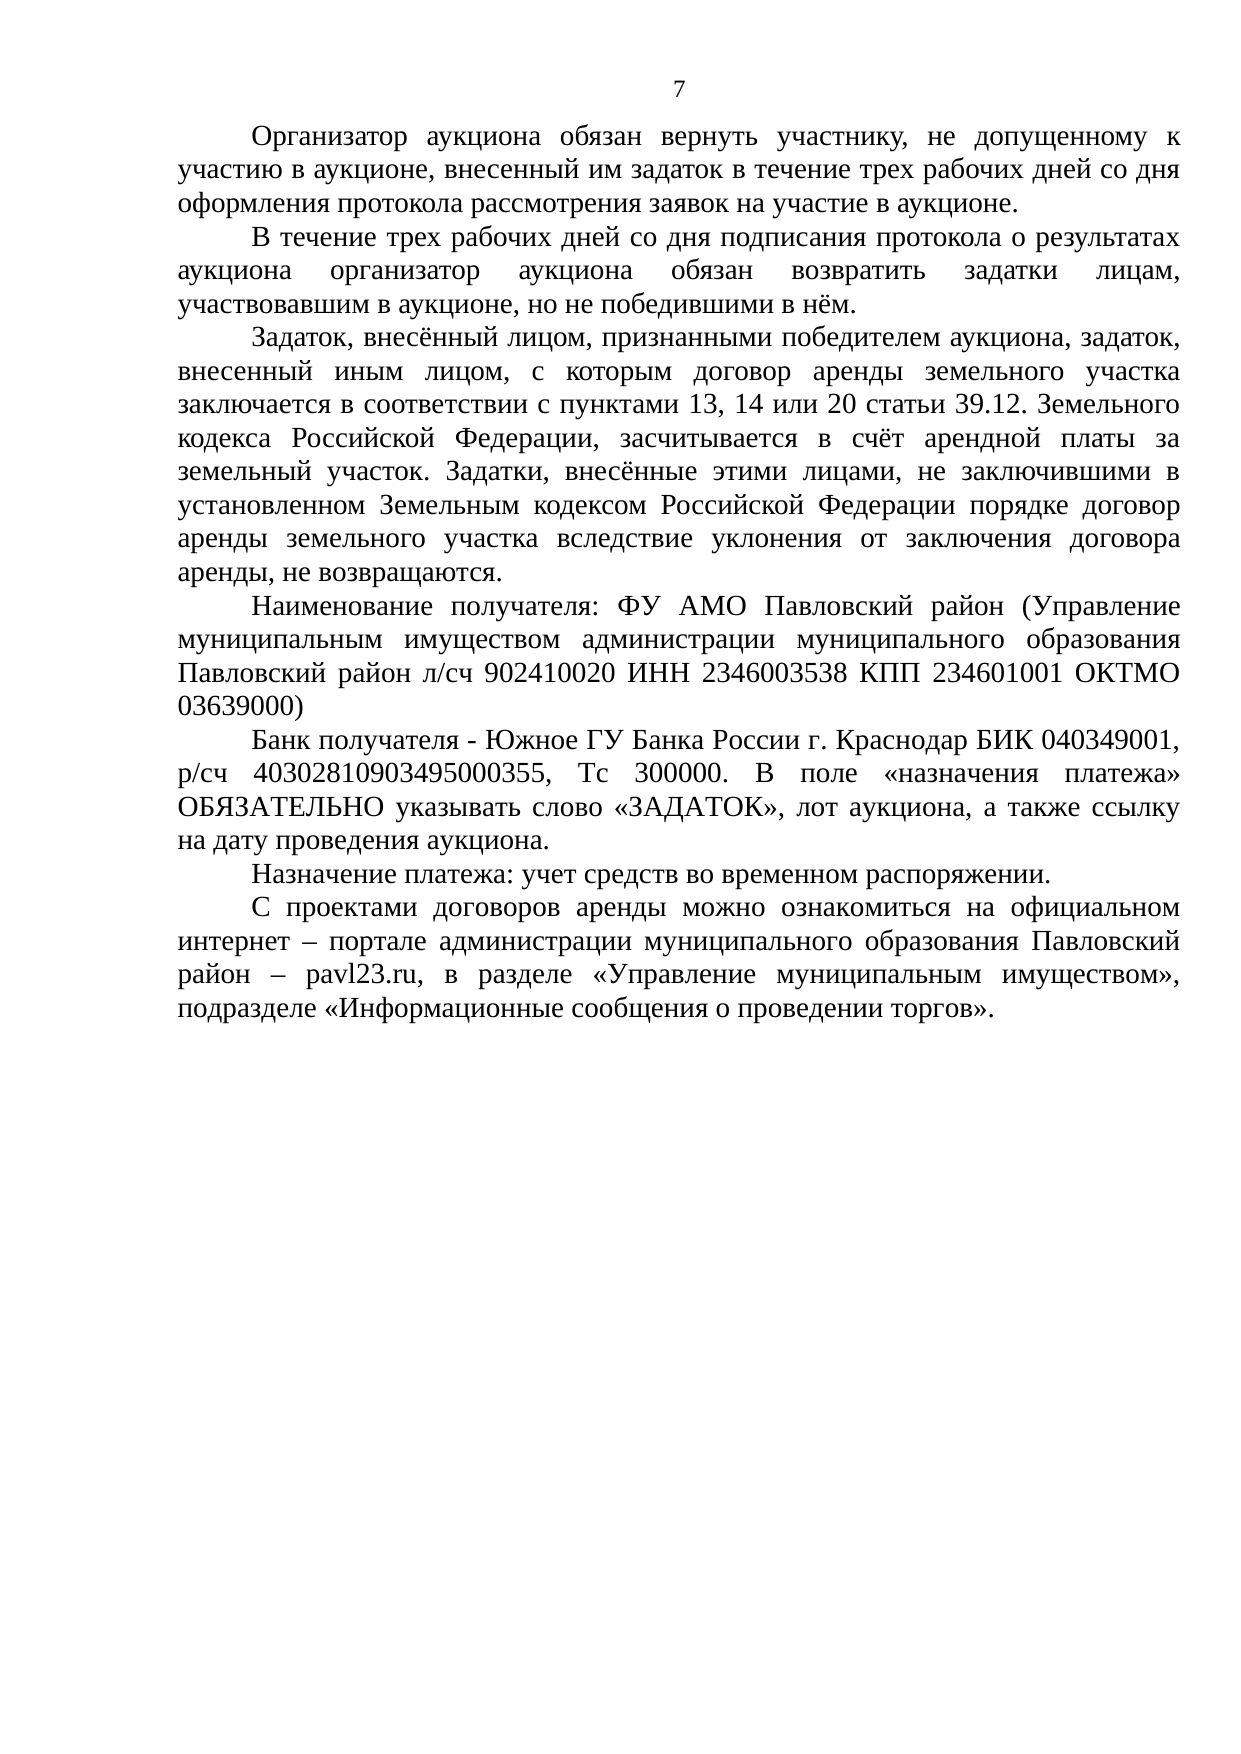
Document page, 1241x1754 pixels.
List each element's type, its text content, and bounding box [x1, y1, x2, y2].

text С проектами договоров аренды можно ознакомиться на официальном интернет – портале администрации муниципального образования Павловский район – pavl23.ru, в разделе «Управление муниципальным имуществом», подразделе «Информационные сообщения о проведении торгов». [177, 889, 1181, 1024]
text Банк получателя - Южное ГУ Банка России г. Краснодар БИК 040349001, р/сч 40302810903495000355, Тс 300000. В поле «назначения платежа» ОБЯЗАТЕЛЬНО указывать слово «ЗАДАТОК», лот аукциона, а также ссылку на дату проведения аукциона. [177, 722, 1181, 856]
text Наименование получателя: ФУ АМО Павловский район (Управление муниципальным имуществом администрации муниципального образования Павловский район л/сч 902410020 ИНН 2346003538 КПП 234601001 ОКТМО 03639000) [177, 588, 1181, 722]
text Назначение платежа: учет средств во временном распоряжении. [177, 856, 1181, 889]
text Задаток, внесённый лицом, признанными победителем аукциона, задаток, внесенный иным лицом, с которым договор аренды земельного участка заключается в соответствии с пунктами 13, 14 или 20 статьи 39.12. Земельного кодекса Российской Федерации, засчитывается в счёт арендной платы за земельный участок. Задатки, внесённые этими лицами, не заключившими в установленном Земельным кодексом Российской Федерации порядке договор аренды земельного участка вследствие уклонения от заключения договора аренды, не возвращаются. [177, 319, 1181, 588]
text Организатор аукциона обязан вернуть участнику, не допущенному к участию в аукционе, внесенный им задаток в течение трех рабочих дней со дня оформления протокола рассмотрения заявок на участие в аукционе. [177, 118, 1181, 219]
text В течение трех рабочих дней со дня подписания протокола о результатах аукциона организатор аукциона обязан возвратить задатки лицам, участвовавшим в аукционе, но не победившими в нём. [177, 219, 1181, 319]
